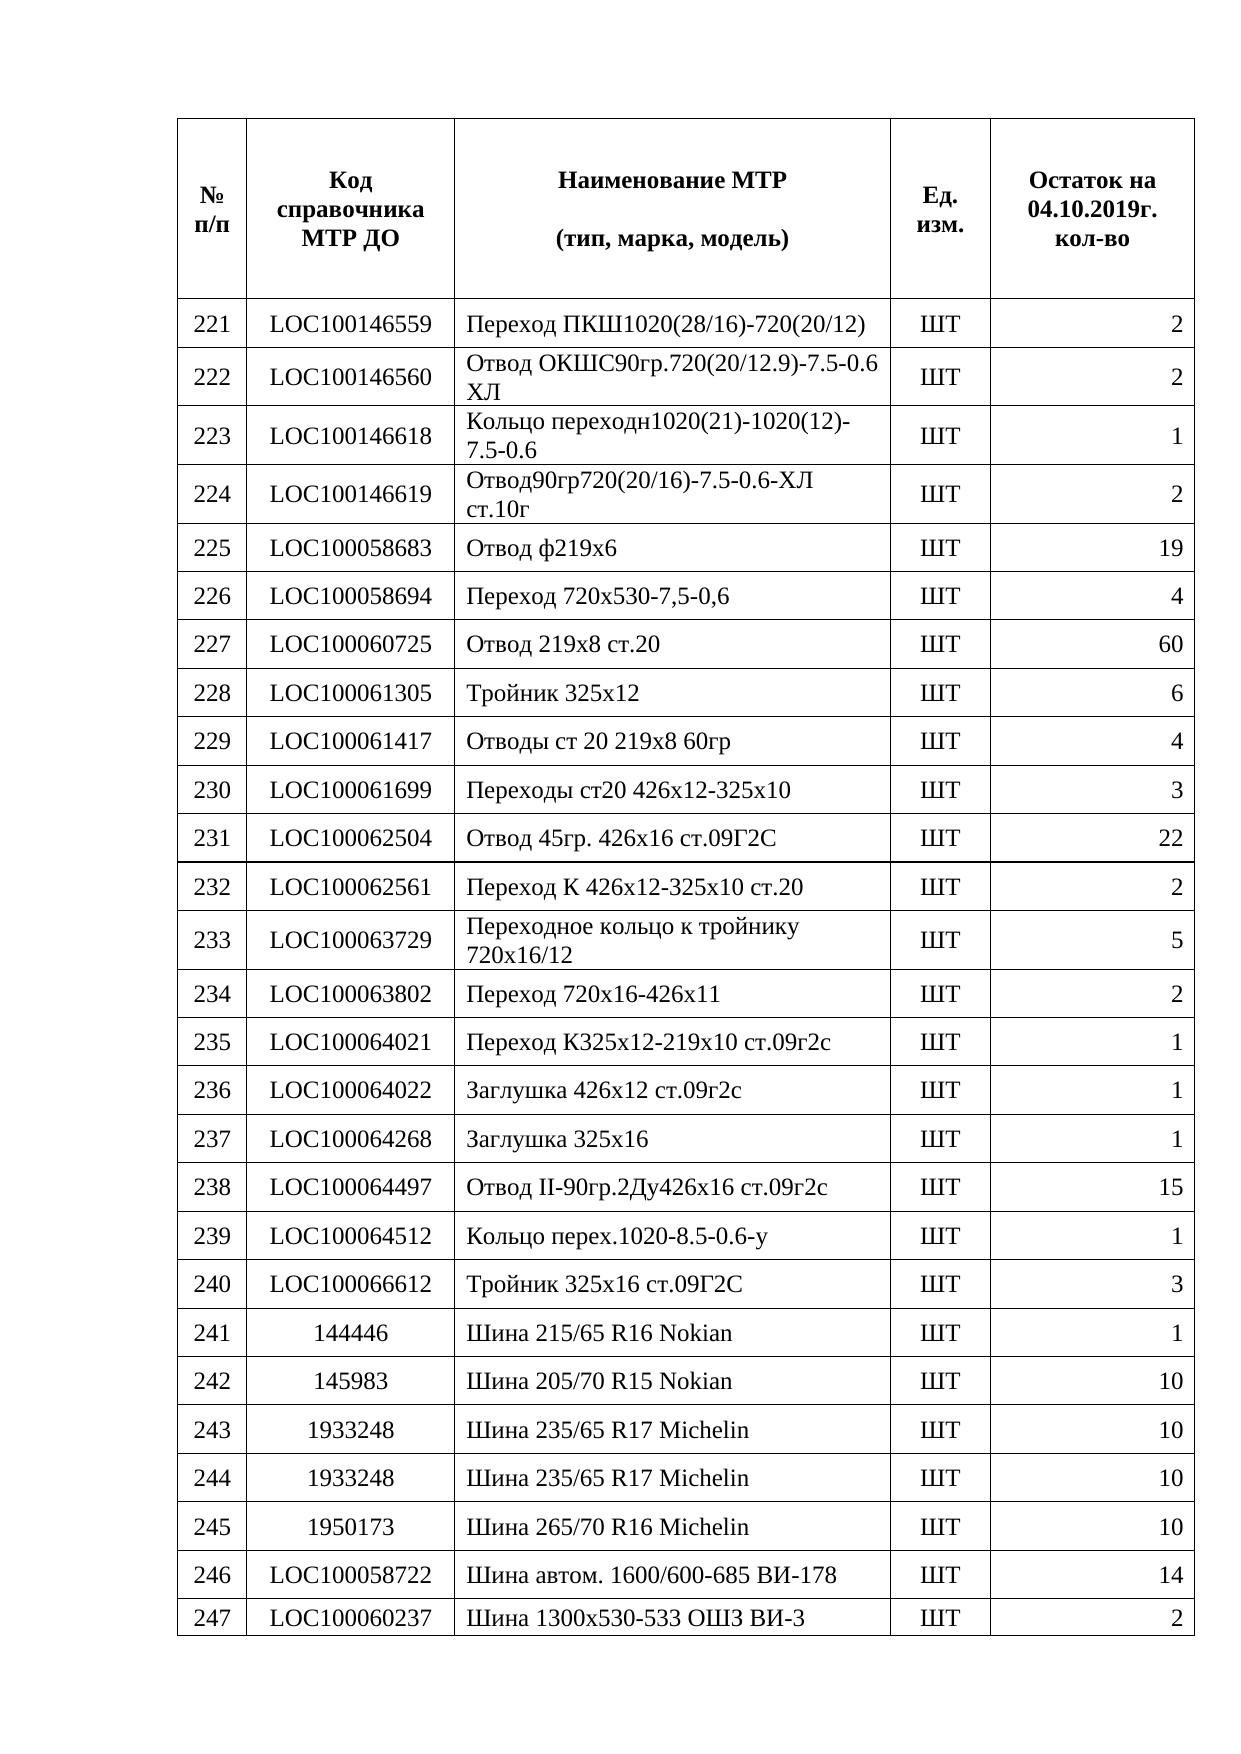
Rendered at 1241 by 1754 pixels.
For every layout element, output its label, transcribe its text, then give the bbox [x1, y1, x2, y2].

table_cell ШТ [891, 348, 990, 405]
table_cell Отводы ст 20 219х8 60гр [455, 717, 890, 764]
table_cell Отвод 219х8 ст.20 [455, 620, 890, 668]
table_cell ШТ [891, 1163, 990, 1211]
table_cell ШТ [891, 1212, 990, 1259]
table_cell 1933248 [247, 1405, 454, 1453]
table_cell 229 [178, 717, 246, 764]
table_cell Переход К 426х12-325х10 ст.20 [455, 863, 890, 910]
table_cell 145983 [247, 1357, 454, 1404]
table_cell 3 [991, 766, 1194, 813]
table_cell 224 [178, 465, 246, 522]
table_cell 230 [178, 766, 246, 813]
table_cell LOC100060237 [247, 1599, 454, 1635]
table_cell 19 [991, 524, 1194, 571]
table_cell Тройник 325х16 ст.09Г2С [455, 1260, 890, 1307]
table_cell 2 [991, 299, 1194, 347]
table_cell Шина 235/65 R17 Michelin [455, 1454, 890, 1501]
table_cell 2 [991, 465, 1194, 522]
table_cell 2 [991, 970, 1194, 1017]
table_cell Переходы ст20 426х12-325х10 [455, 766, 890, 813]
table_cell 10 [991, 1357, 1194, 1404]
table_cell Шина 215/65 R16 Nokian [455, 1309, 890, 1356]
table_cell 246 [178, 1551, 246, 1598]
table_cell LOC100064022 [247, 1066, 454, 1114]
table_cell Заглушка 325х16 [455, 1115, 890, 1162]
table_cell LOC100146560 [247, 348, 454, 405]
table_cell Шина 235/65 R17 Michelin [455, 1405, 890, 1453]
table_cell 236 [178, 1066, 246, 1114]
table_cell ШТ [891, 1502, 990, 1550]
table_cell Переход К325х12-219х10 ст.09г2с [455, 1018, 890, 1065]
table_cell 225 [178, 524, 246, 571]
table_cell Шина автом. 1600/600-685 ВИ-178 [455, 1551, 890, 1598]
table_cell ШТ [891, 1357, 990, 1404]
table_cell ШТ [891, 1599, 990, 1635]
table_cell Шина 265/70 R16 Michelin [455, 1502, 890, 1550]
table_cell Отвод 45гр. 426х16 ст.09Г2С [455, 814, 890, 861]
table_cell LOC100063802 [247, 970, 454, 1017]
table_cell Отвод ф219х6 [455, 524, 890, 571]
table_cell ШТ [891, 620, 990, 668]
table_cell Переход 720х530-7,5-0,6 [455, 572, 890, 619]
table_cell ШТ [891, 669, 990, 716]
table_cell ШТ [891, 572, 990, 619]
table_cell ШТ [891, 863, 990, 910]
table_cell 15 [991, 1163, 1194, 1211]
table_cell 245 [178, 1502, 246, 1550]
table_cell ШТ [891, 1018, 990, 1065]
table_cell 240 [178, 1260, 246, 1307]
table_cell 2 [991, 1599, 1194, 1635]
table_cell 243 [178, 1405, 246, 1453]
table_cell 60 [991, 620, 1194, 668]
table_cell Отвод90гр720(20/16)-7.5-0.6-ХЛ ст.10г [455, 465, 890, 522]
table_cell 1 [991, 1066, 1194, 1114]
table_cell ШТ [891, 465, 990, 522]
table_cell 232 [178, 863, 246, 910]
table_cell 2 [991, 348, 1194, 405]
table_cell 238 [178, 1163, 246, 1211]
table_cell 5 [991, 911, 1194, 968]
table_cell 14 [991, 1551, 1194, 1598]
table_cell 235 [178, 1018, 246, 1065]
table_cell ШТ [891, 717, 990, 764]
table_header Наименование МТР (тип, марка, модель) [455, 119, 890, 298]
table_header Код справочника МТР ДО [247, 119, 454, 298]
table_header Ед. изм. [891, 119, 990, 298]
table_cell 1933248 [247, 1454, 454, 1501]
table_header Остаток на 04.10.2019г. кол-во [991, 119, 1194, 298]
table_cell LOC100064512 [247, 1212, 454, 1259]
table_cell ШТ [891, 1454, 990, 1501]
table_cell 1 [991, 1212, 1194, 1259]
table_cell 3 [991, 1260, 1194, 1307]
table_cell 1 [991, 406, 1194, 464]
table_cell 4 [991, 572, 1194, 619]
table_cell LOC100061305 [247, 669, 454, 716]
table_cell 241 [178, 1309, 246, 1356]
table_cell Кольцо переходн1020(21)-1020(12)-7.5-0.6 [455, 406, 890, 464]
table_cell 239 [178, 1212, 246, 1259]
table_cell LOC100146619 [247, 465, 454, 522]
table_cell LOC100064268 [247, 1115, 454, 1162]
table_cell 1 [991, 1018, 1194, 1065]
table_cell Отвод ОКШС90гр.720(20/12.9)-7.5-0.6 ХЛ [455, 348, 890, 405]
table_cell 233 [178, 911, 246, 968]
table_cell 1 [991, 1115, 1194, 1162]
table_cell Шина 205/70 R15 Nokian [455, 1357, 890, 1404]
table_cell 231 [178, 814, 246, 861]
table_cell ШТ [891, 1066, 990, 1114]
table_cell 223 [178, 406, 246, 464]
table_cell 10 [991, 1454, 1194, 1501]
table_cell ШТ [891, 1551, 990, 1598]
table_cell LOC100064497 [247, 1163, 454, 1211]
table_cell 2 [991, 863, 1194, 910]
table_cell LOC100146559 [247, 299, 454, 347]
table_cell LOC100063729 [247, 911, 454, 968]
table_cell LOC100061699 [247, 766, 454, 813]
table_cell ШТ [891, 970, 990, 1017]
table_cell 237 [178, 1115, 246, 1162]
table_cell LOC100058694 [247, 572, 454, 619]
table_header № п/п [178, 119, 246, 298]
table_cell LOC100146618 [247, 406, 454, 464]
table_cell 144446 [247, 1309, 454, 1356]
table_cell 227 [178, 620, 246, 668]
table_cell Переход 720х16-426х11 [455, 970, 890, 1017]
table_cell LOC100062561 [247, 863, 454, 910]
table_cell 228 [178, 669, 246, 716]
table_cell 1950173 [247, 1502, 454, 1550]
table_cell 226 [178, 572, 246, 619]
table_cell ШТ [891, 766, 990, 813]
table_cell ШТ [891, 1260, 990, 1307]
table_cell 6 [991, 669, 1194, 716]
table_cell ШТ [891, 911, 990, 968]
table_cell LOC100058722 [247, 1551, 454, 1598]
table_cell Переходное кольцо к тройнику 720х16/12 [455, 911, 890, 968]
table_cell Отвод II-90гр.2Ду426х16 ст.09г2с [455, 1163, 890, 1211]
table_cell 234 [178, 970, 246, 1017]
table_cell 222 [178, 348, 246, 405]
table_cell 247 [178, 1599, 246, 1635]
table_cell LOC100061417 [247, 717, 454, 764]
table_cell LOC100062504 [247, 814, 454, 861]
table_cell 242 [178, 1357, 246, 1404]
table_cell 10 [991, 1405, 1194, 1453]
table_cell ШТ [891, 1309, 990, 1356]
table_cell 221 [178, 299, 246, 347]
table_cell LOC100064021 [247, 1018, 454, 1065]
table_cell Тройник 325х12 [455, 669, 890, 716]
table_cell 1 [991, 1309, 1194, 1356]
table_cell 4 [991, 717, 1194, 764]
table_cell LOC100058683 [247, 524, 454, 571]
table_cell ШТ [891, 299, 990, 347]
table_cell ШТ [891, 524, 990, 571]
table_cell 10 [991, 1502, 1194, 1550]
table_cell LOC100060725 [247, 620, 454, 668]
table_cell Кольцо перех.1020-8.5-0.6-у [455, 1212, 890, 1259]
table_cell Заглушка 426х12 ст.09г2с [455, 1066, 890, 1114]
table_cell ШТ [891, 406, 990, 464]
table_cell 22 [991, 814, 1194, 861]
table_cell ШТ [891, 1405, 990, 1453]
table_cell 244 [178, 1454, 246, 1501]
table_cell ШТ [891, 1115, 990, 1162]
table_cell LOC100066612 [247, 1260, 454, 1307]
table_cell Шина 1300х530-533 ОШЗ ВИ-3 пов.пр. [455, 1599, 890, 1635]
table_cell ШТ [891, 814, 990, 861]
table_cell Переход ПКШ1020(28/16)-720(20/12) [455, 299, 890, 347]
